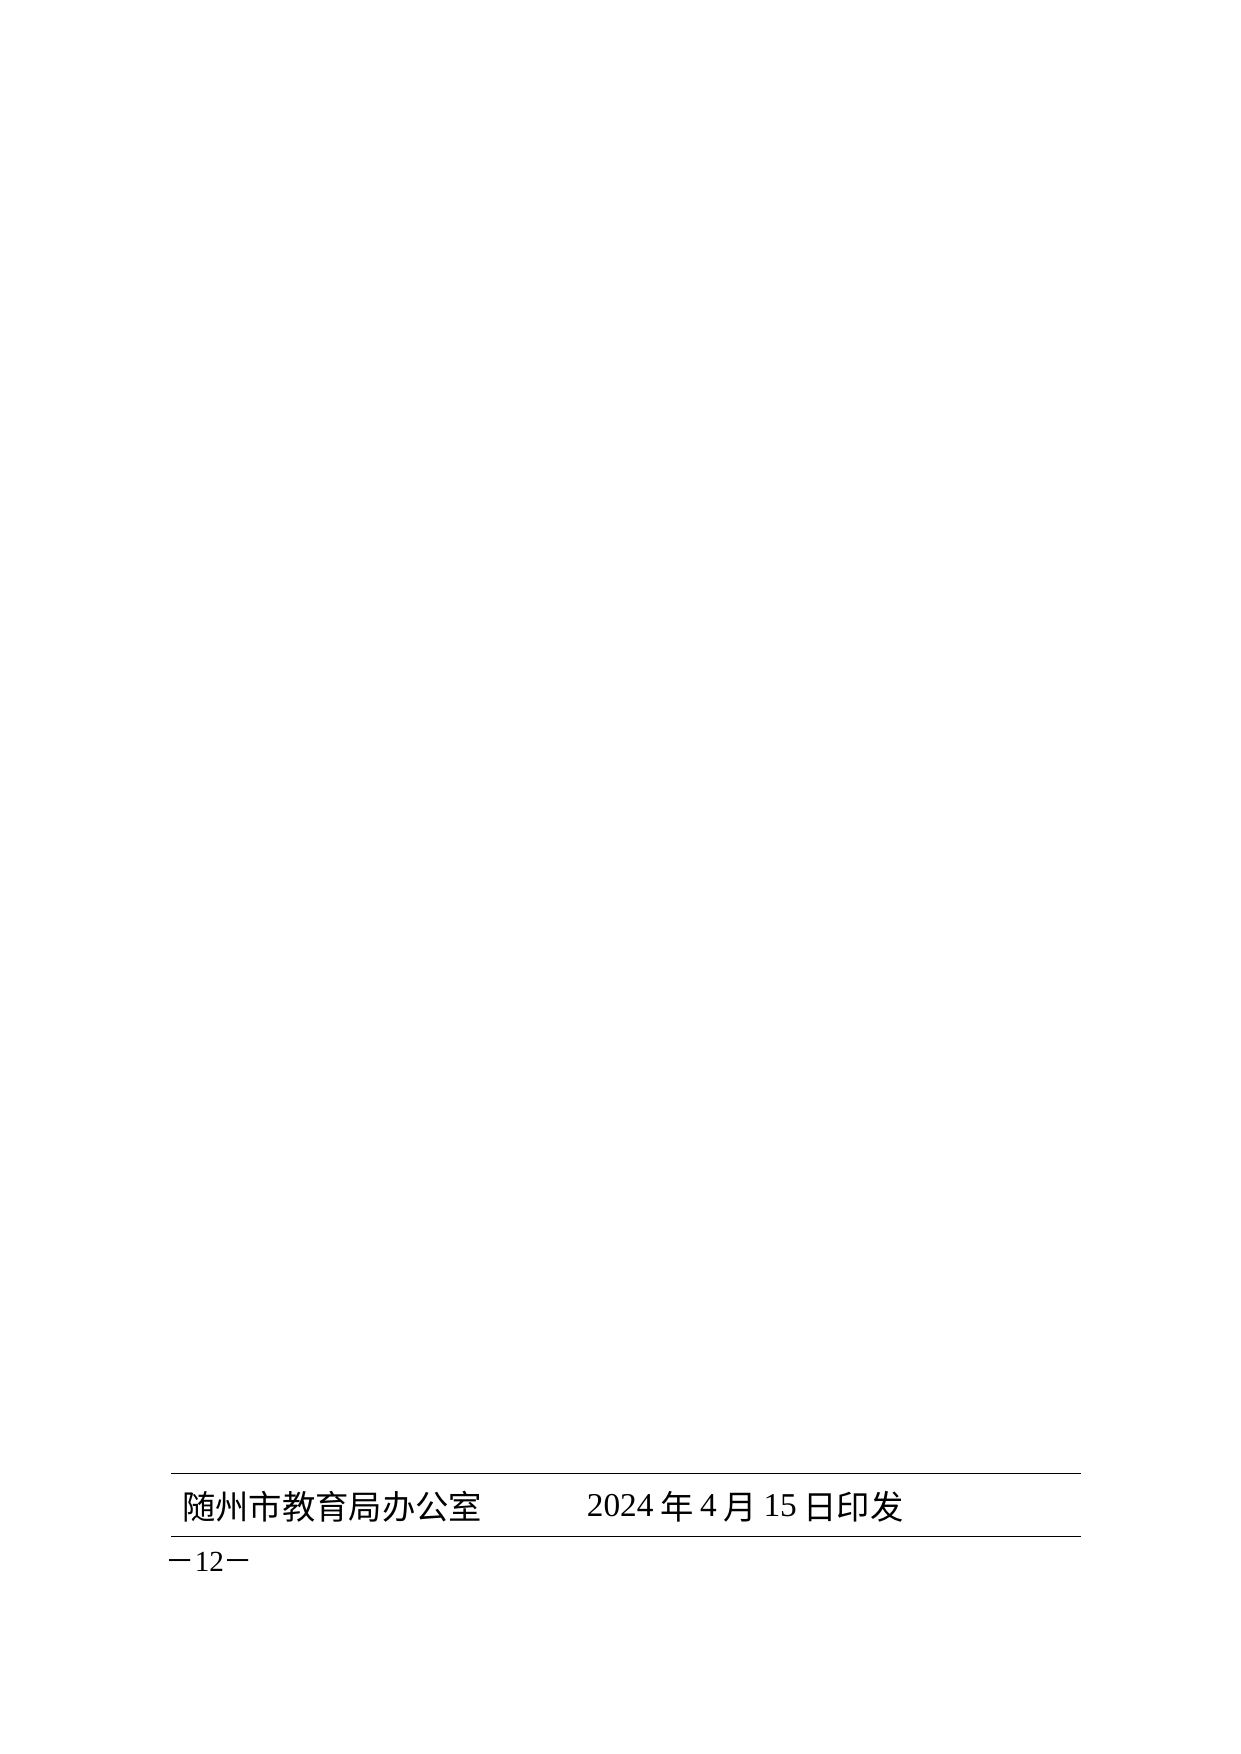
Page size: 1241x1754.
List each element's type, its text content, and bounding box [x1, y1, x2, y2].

text 随州市教育局办公室 2024年4月15日印发 [165, 1473, 1087, 1536]
